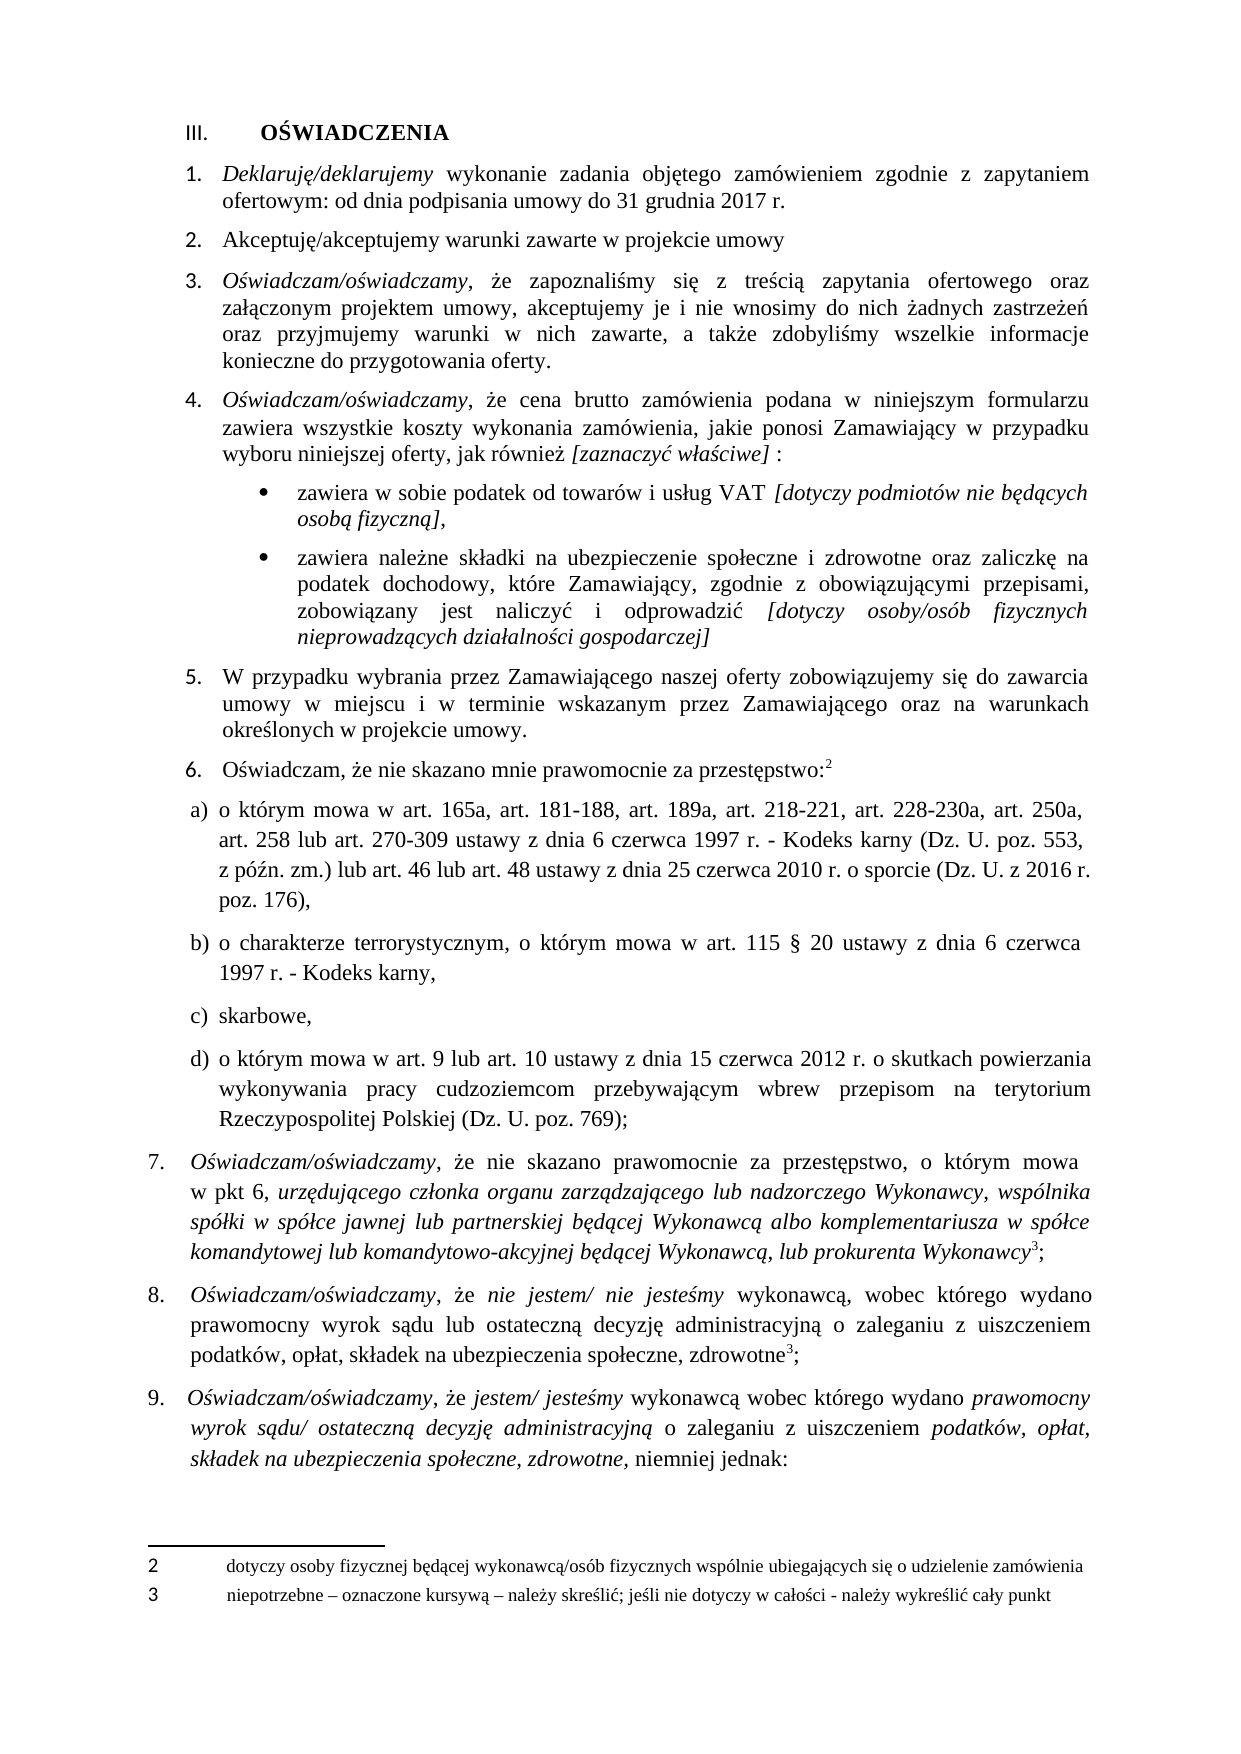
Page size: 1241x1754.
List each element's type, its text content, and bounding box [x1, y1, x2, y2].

text d) o którym mowa w art. 9 lub art. 10 ustawy z dnia 15 czerwca 2012 r. o skutkach powierzania wykonywania pracy cudzoziemcom przebywającym wbrew przepisom na terytorium Rzeczypospolitej Polskiej (Dz. U. poz. 769); [190, 1045, 1093, 1131]
text c) skarbowe, [190, 1002, 1093, 1028]
text a) o którym mowa w art. 165a, art. 181-188, art. 189a, art. 218-221, art. 228-230a, art. 250a, art. 258 lub art. 270-309 ustawy z dnia 6 czerwca 1997 r. - Kodeks karny (Dz. U. poz. 553, z późn. zm.) lub art. 46 lub art. 48 ustawy z dnia 25 czerwca 2010 r. o sporcie (Dz. U. z 2016 r. poz. 176), [190, 796, 1093, 913]
list zawiera w sobie podatek od towarów i usług VAT [dotyczy podmiotów nie będących osobą fizyczną], [259, 479, 1090, 532]
list Deklaruję/deklarujemy wykonanie zadania objętego zamówieniem zgodnie z zapytaniem ofertowym: od dnia podpisania umowy do 31 grudnia 2017 r. [185, 159, 1090, 213]
list Oświadczam/oświadczamy, że cena brutto zamówienia podana w niniejszym formularzu zawiera wszystkie koszty wykonania zamówienia, jakie ponosi Zamawiający w przypadku wyboru niniejszej oferty, jak również [zaznaczyć właściwe] : [185, 386, 1090, 466]
text 7. Oświadczam/oświadczamy, że nie skazano prawomocnie za przestępstwo, o którym mowa w pkt 6, urzędującego członka organu zarządzającego lub nadzorczego Wykonawcy, wspólnika spółki w spółce jawnej lub partnerskiej będącej Wykonawcą albo komplementariusza w spółce komandytowej lub komandytowo-akcyjnej będącej Wykonawcą, lub prokurenta Wykonawcy; [148, 1148, 1093, 1265]
text 8. Oświadczam/oświadczamy, że nie jestem/ nie jesteśmy wykonawcą, wobec którego wydano prawomocny wyrok sądu lub ostateczną decyzję administracyjną o zaleganiu z uiszczeniem podatków, opłat, składek na ubezpieczenia społeczne, zdrowotne3; [148, 1281, 1093, 1368]
list zawiera należne składki na ubezpieczenie społeczne i zdrowotne oraz zaliczkę na podatek dochodowy, które Zamawiający, zgodnie z obowiązującymi przepisami, zobowiązany jest naliczyć i odprowadzić [dotyczy osoby/osób fizycznych nieprowadzących działalności gospodarczej] [259, 544, 1090, 649]
list Oświadczam/oświadczamy, że zapoznaliśmy się z treścią zapytania ofertowego oraz załączonym projektem umowy, akceptujemy je i nie wnosimy do nich żadnych zastrzeżeń oraz przyjmujemy warunki w nich zawarte, a także zdobyliśmy wszelkie informacje konieczne do przygotowania oferty. [185, 266, 1090, 373]
text 9. Oświadczam/oświadczamy, że jestem/ jesteśmy wykonawcą wobec którego wydano prawomocny wyrok sądu/ ostateczną decyzję administracyjną o zaleganiu z uiszczeniem podatków, opłat, składek na ubezpieczenia społeczne, zdrowotne, niemniej jednak: [148, 1384, 1093, 1471]
list Oświadczam, że nie skazano mnie prawomocnie za przestępstwo: [185, 755, 1090, 783]
text b) o charakterze terrorystycznym, o którym mowa w art. 115 § 20 ustawy z dnia 6 czerwca 1997 r. - Kodeks karny, [190, 929, 1093, 986]
list Akceptuję/akceptujemy warunki zawarte w projekcie umowy [185, 226, 1090, 253]
list OŚWIADCZENIA [185, 118, 1093, 146]
list W przypadku wybrania przez Zamawiającego naszej oferty zobowiązujemy się do zawarcia umowy w miejscu i w terminie wskazanym przez Zamawiającego oraz na warunkach określonych w projekcie umowy. [185, 662, 1090, 743]
